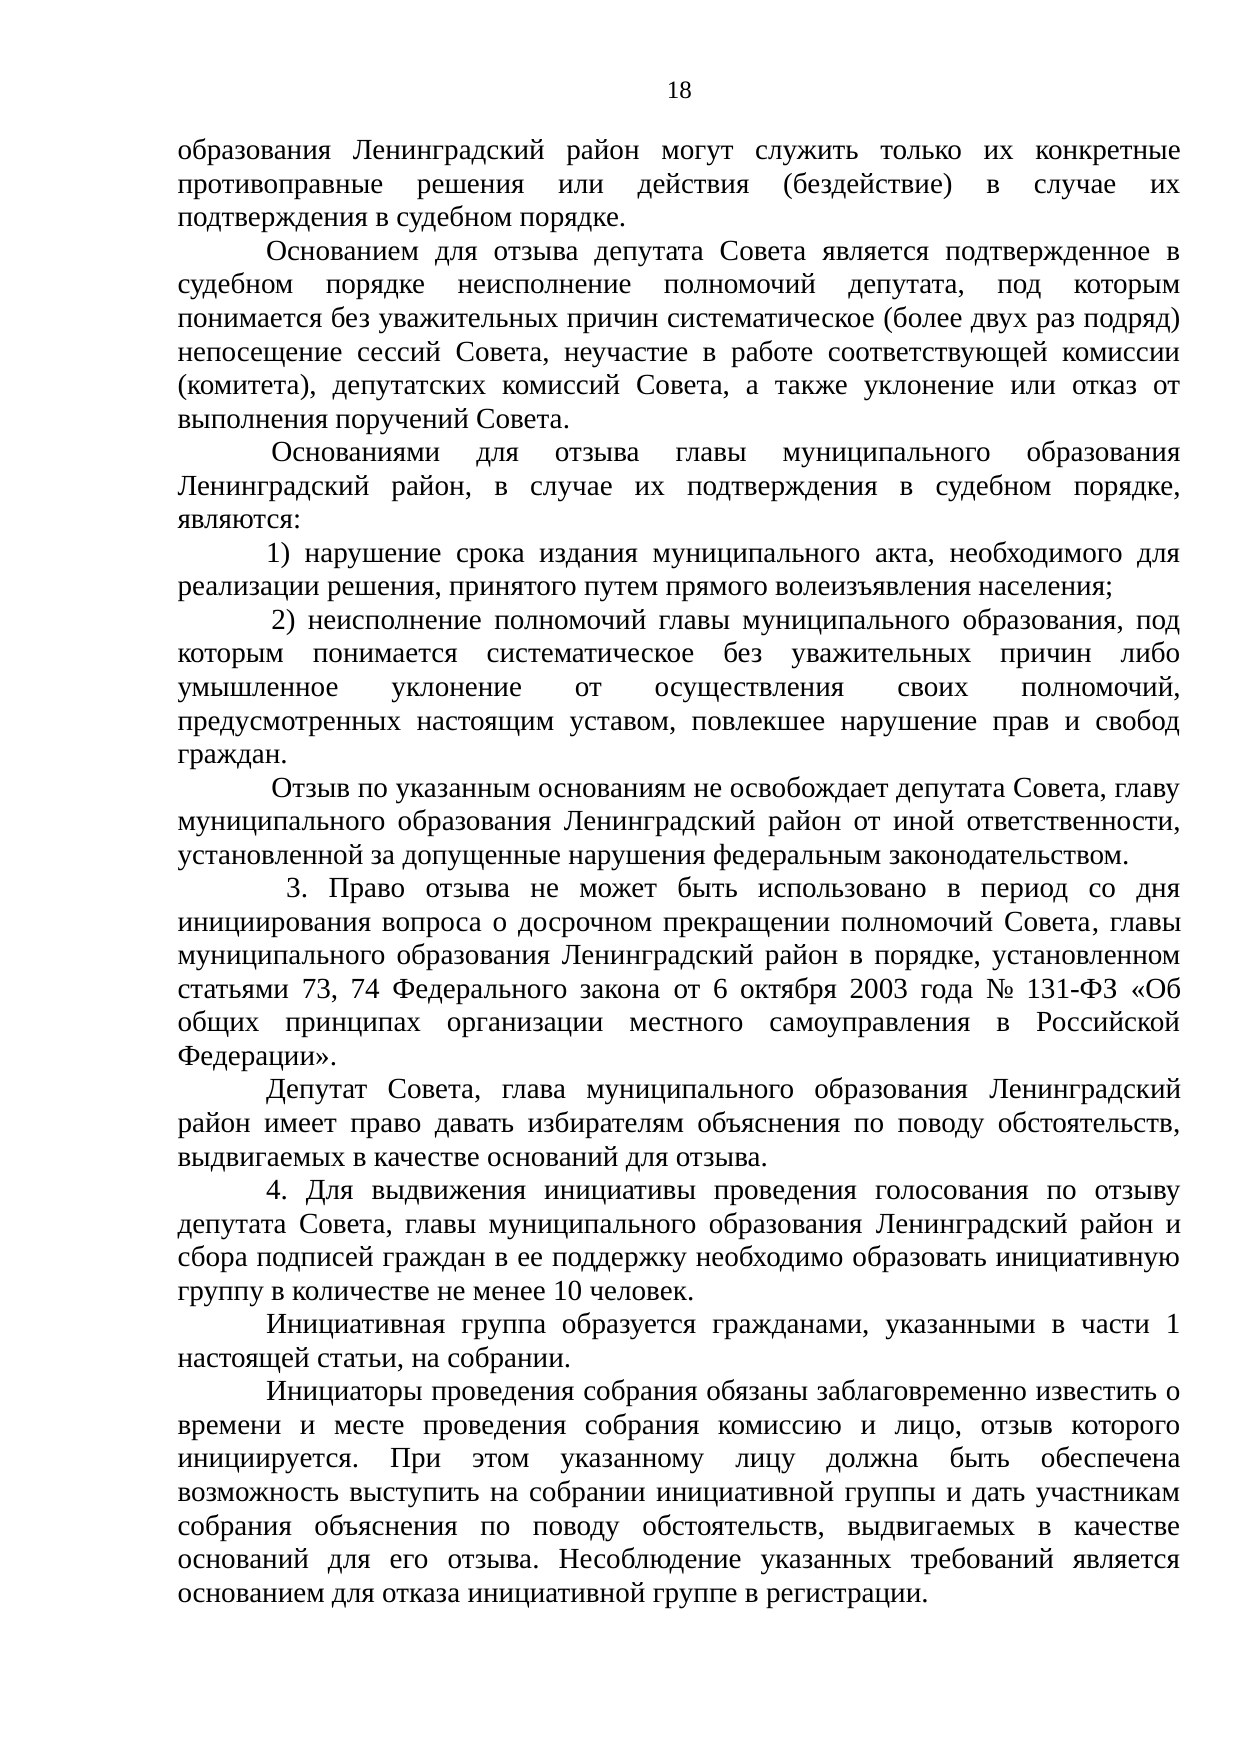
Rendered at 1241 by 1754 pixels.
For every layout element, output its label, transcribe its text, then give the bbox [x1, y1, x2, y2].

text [177, 132, 1181, 233]
text Инициативная группа образуется гражданами, указанными в части 1 настоящей статьи, на собрании. [177, 1306, 1181, 1373]
text Депутат Совета, глава муниципального образования Ленинградский район имеет право давать избирателям объяснения по поводу обстоятельств, выдвигаемых в качестве оснований для отзыва. [177, 1072, 1181, 1172]
text Инициаторы проведения собрания обязаны заблаговременно известить о времени и месте проведения собрания комиссию и лицо, отзыв которого инициируется. При этом указанному лицу должна быть обеспечена возможность выступить на собрании инициативной группы и дать участникам собрания объяснения по поводу обстоятельств, выдвигаемых в качестве оснований для его отзыва. Несоблюдение указанных требований является основанием для отказа инициативной группе в регистрации. [177, 1373, 1181, 1608]
text 1) нарушение срока издания муниципального акта, необходимого для реализации решения, принятого путем прямого волеизъявления населения; [177, 535, 1181, 602]
subtitle 2) неисполнение полномочий главы муниципального образования, под которым понимается систематическое без уважительных причин либо умышленное уклонение от осуществления своих полномочий, предусмотренных настоящим уставом, повлекшее нарушение прав и свобод граждан. [177, 602, 1181, 770]
text Основанием для отзыва депутата Совета является подтвержденное в судебном порядке неисполнение полномочий депутата, под которым понимается без уважительных причин систематическое (более двух раз подряд) непосещение сессий Совета, неучастие в работе соответствующей комиссии (комитета), депутатских комиссий Совета, а также уклонение или отказ от выполнения поручений Совета. [177, 233, 1181, 434]
text 4. Для выдвижения инициативы проведения голосования по отзыву депутата Совета, главы муниципального образования Ленинградский район и сбора подписей граждан в ее поддержку необходимо образовать инициативную группу в количестве не менее 10 человек. [177, 1172, 1181, 1306]
subtitle Отзыв по указанным основаниям не освобождает депутата Совета, главу муниципального образования Ленинградский район от иной ответственности, установленной за допущенные нарушения федеральным законодательством. [177, 770, 1181, 870]
subtitle Основаниями для отзыва главы муниципального образования Ленинградский район, в случае их подтверждения в судебном порядке, являются: [177, 434, 1181, 535]
text 3. Право отзыва не может быть использовано в период со дня инициирования вопроса о досрочном прекращении полномочий Совета, главы муниципального образования Ленинградский район в порядке, установленном статьями 73, 74 Федерального закона от 6 октября 2003 года № 131-ФЗ «Об общих принципах организации местного самоуправления в Российской Федерации». [177, 870, 1181, 1072]
